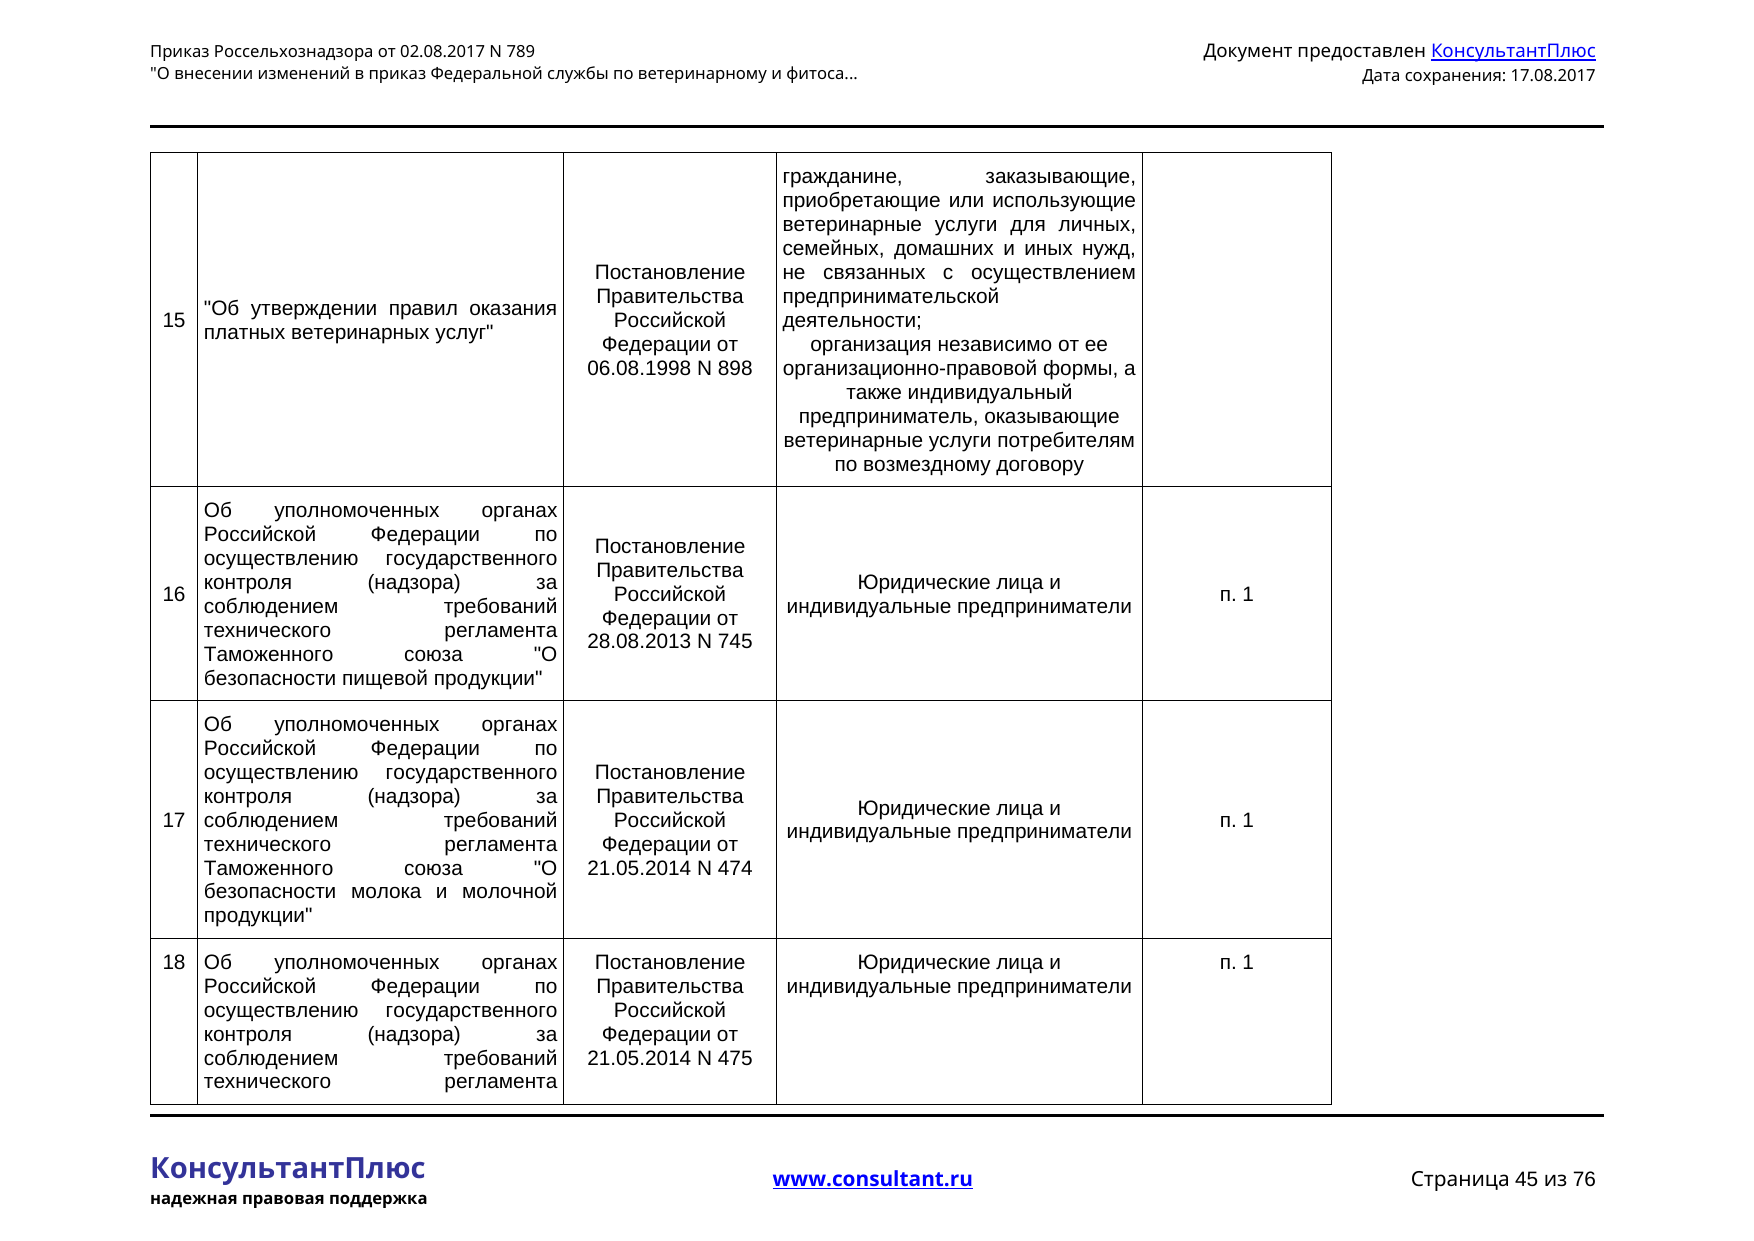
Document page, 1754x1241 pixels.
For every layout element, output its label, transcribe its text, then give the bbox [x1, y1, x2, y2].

table_cell 16 [151, 487, 197, 700]
table_cell Юридические лица и индивидуальные предприниматели [777, 701, 1142, 938]
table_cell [777, 939, 1142, 1104]
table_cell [564, 939, 776, 1104]
table_cell п. 1 [1143, 701, 1331, 938]
table_cell Постановление Правительства Российской Федерации от 06.08.1998 N 898 [564, 153, 776, 486]
table_cell Об уполномоченных органах Российской Федерации по осуществлению государственного контроля (надзора) за соблюдением требований технического регламента Таможенного союза "О безопасности пищевой продукции" [198, 487, 563, 700]
table_cell Об уполномоченных органах Российской Федерации по осуществлению государственного контроля (надзора) за соблюдением требований технического регламента Таможенного союза "О безопасности молока и молочной продукции" [198, 701, 563, 938]
table_cell Юридические лица и индивидуальные предприниматели [777, 487, 1142, 700]
table_cell "Об утверждении правил оказания платных ветеринарных услуг" [198, 153, 563, 486]
table_cell [1143, 153, 1331, 486]
table_cell п. 1 [1143, 939, 1331, 1104]
table_cell Постановление Правительства Российской Федерации от 28.08.2013 N 745 [564, 487, 776, 700]
table_cell п. 1 [1143, 487, 1331, 700]
table_cell 17 [151, 701, 197, 938]
table_cell 18 [151, 939, 197, 1104]
table_cell 15 [151, 153, 197, 486]
table_cell гражданине, заказывающие, приобретающие или использующие ветеринарные услуги для личных, семейных, домашних и иных нужд, не связанных с осуществлением предпринимательской деятельности; организация независимо от ее организационно-правовой формы, а также индивидуальный предприниматель, оказывающие ветеринарные услуги потребителям по возмездному договору [777, 153, 1142, 486]
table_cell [198, 939, 563, 1104]
table_cell Постановление Правительства Российской Федерации от 21.05.2014 N 474 [564, 701, 776, 938]
